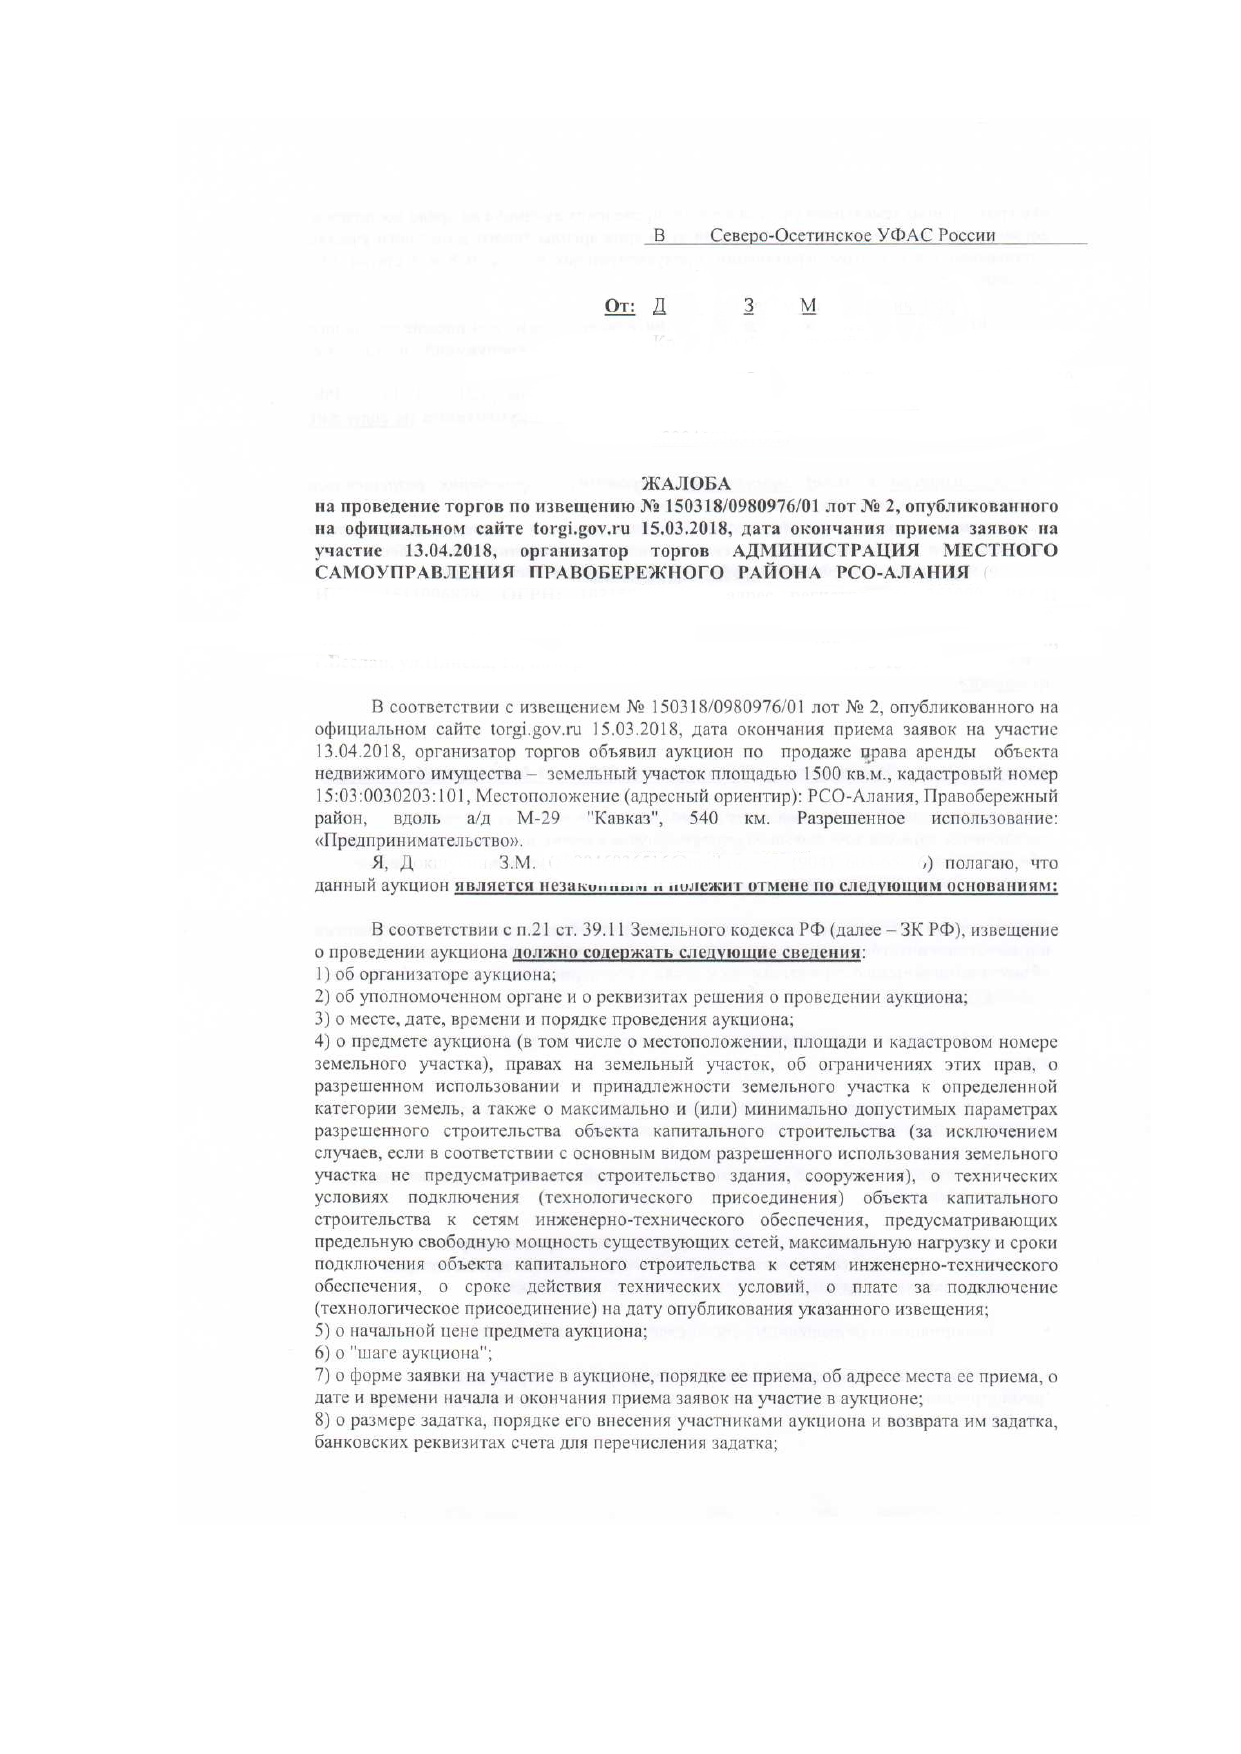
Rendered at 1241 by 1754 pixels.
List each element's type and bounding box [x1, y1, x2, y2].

picture [177, 118, 1151, 1525]
